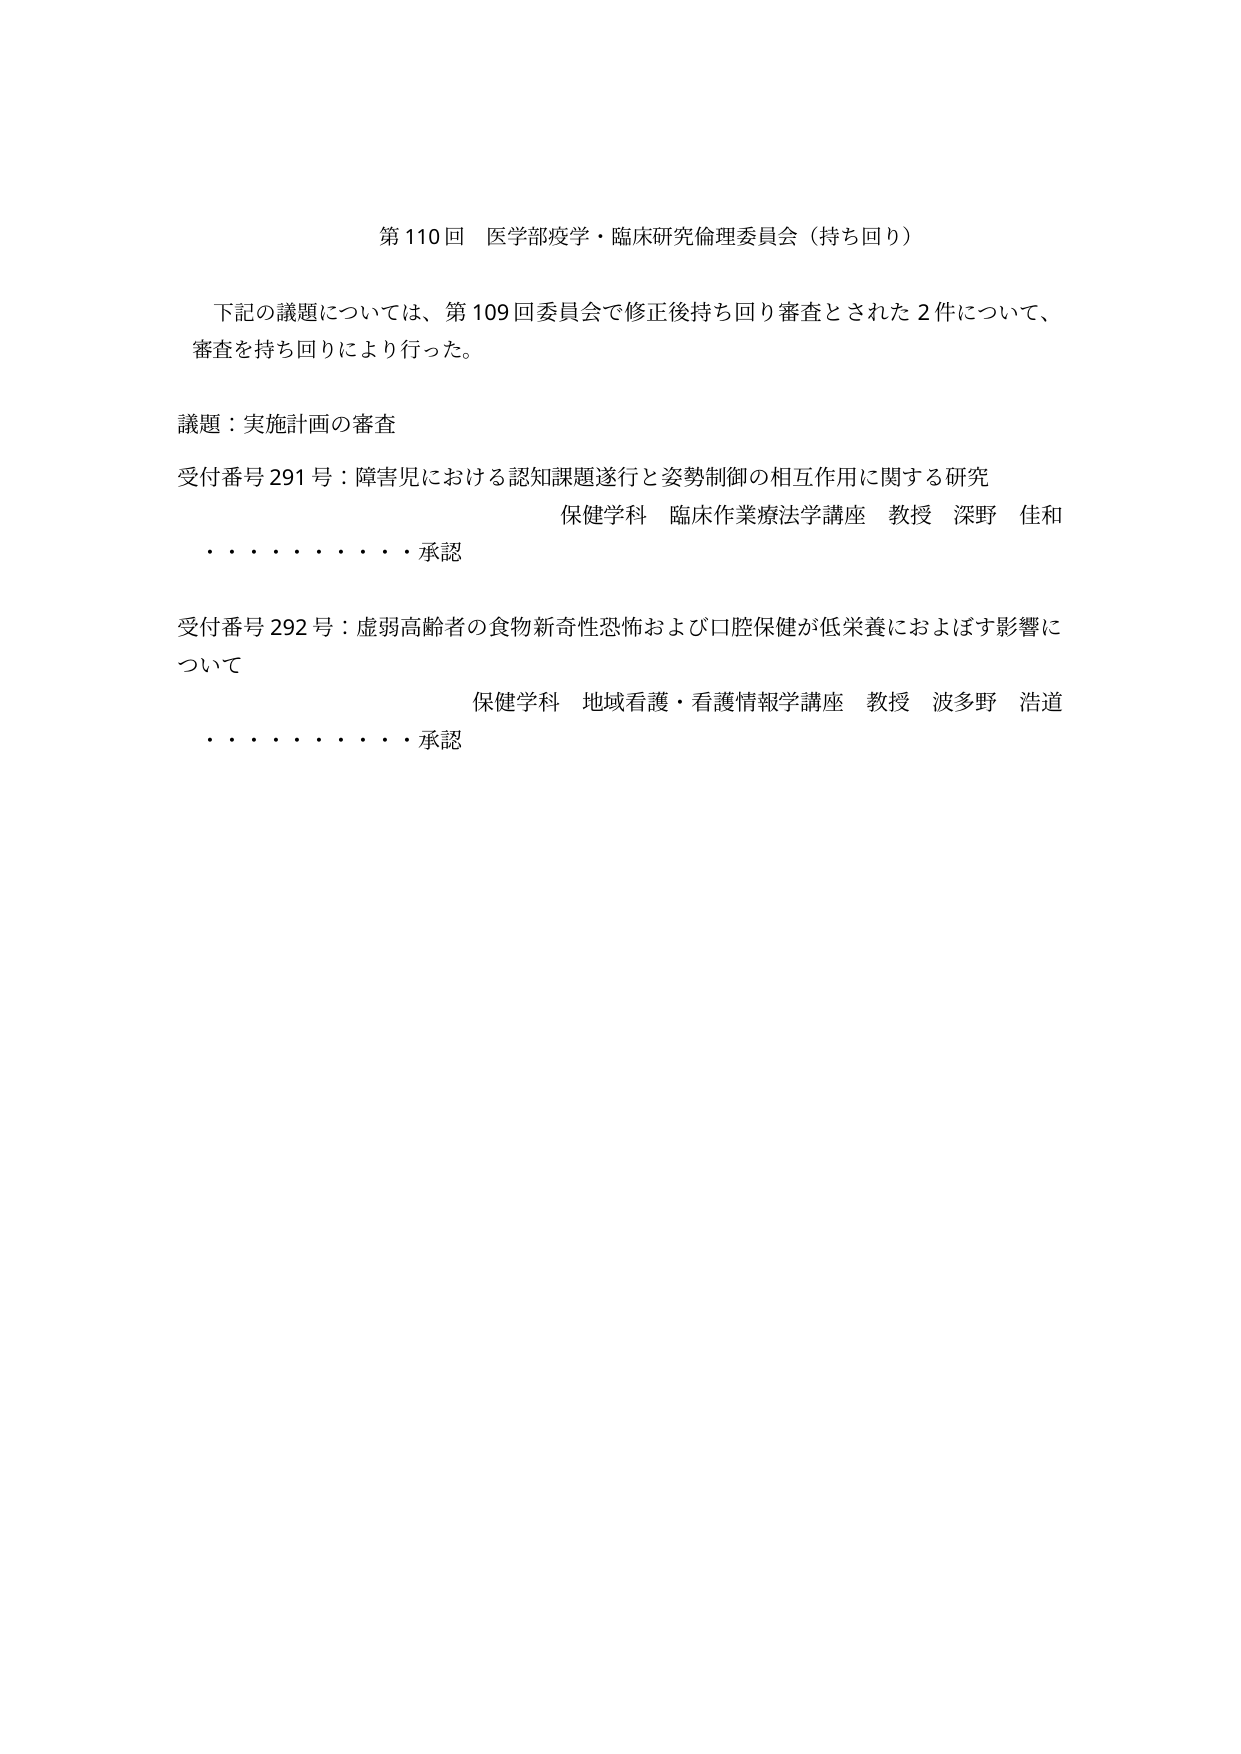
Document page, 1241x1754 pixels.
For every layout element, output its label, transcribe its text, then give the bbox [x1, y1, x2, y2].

text ・・・・・・・・・・承認 [199, 720, 1063, 757]
text 受付番号292号：虚弱高齢者の食物新奇性恐怖および口腔保健が低栄養におよぼす影響について [177, 607, 1063, 682]
text 議題：実施計画の審査 [177, 404, 1063, 442]
text ・・・・・・・・・・承認 [199, 532, 1063, 570]
text 受付番号291号：障害児における認知課題遂行と姿勢制御の相互作用に関する研究 [177, 457, 1063, 495]
text 第110回 医学部疫学・臨床研究倫理委員会（持ち回り） 下記の議題については、第109回委員会で修正後持ち回り審査とされた2件について、審査を持ち回りにより行った。 [192, 217, 1063, 404]
text 保健学科 臨床作業療法学講座 教授 深野 佳和 [177, 495, 1063, 532]
text 保健学科 地域看護・看護情報学講座 教授 波多野 浩道 [177, 682, 1063, 720]
